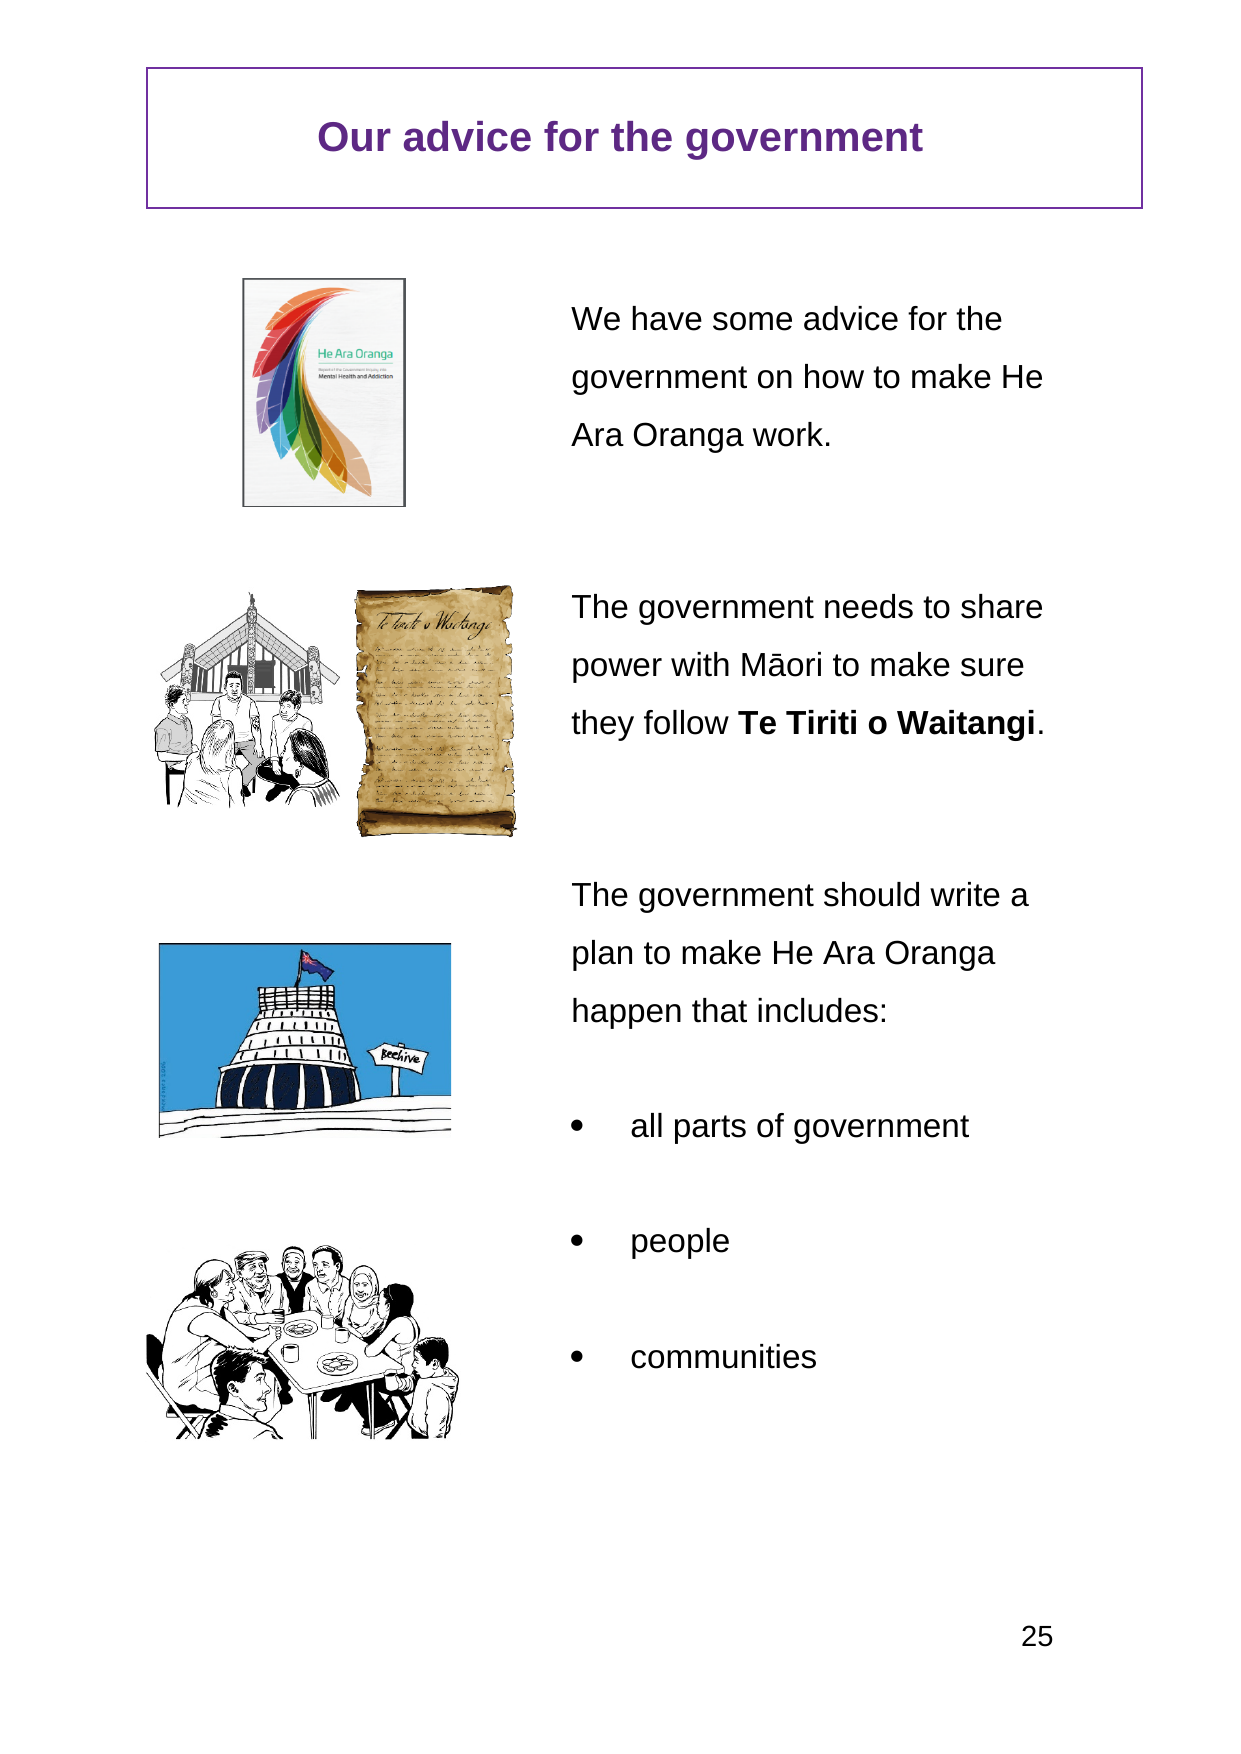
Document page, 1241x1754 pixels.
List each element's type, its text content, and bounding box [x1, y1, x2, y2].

text We have some advice for the government on how to make He Ara Oranga work. [571, 299, 1053, 453]
picture [157, 943, 452, 1137]
list all parts of government [571, 1106, 1053, 1144]
text Our advice for the government [187, 112, 1053, 160]
text The government should write a plan to make He Ara Oranga happen that includes: [571, 876, 1053, 1029]
list communities [571, 1337, 1053, 1376]
picture [150, 581, 534, 842]
picture [242, 278, 406, 507]
list people [571, 1221, 1053, 1260]
picture [144, 1244, 461, 1442]
text The government needs to share power with Māori to make sure they follow Te Tiriti o Waitangi. [571, 587, 1053, 741]
